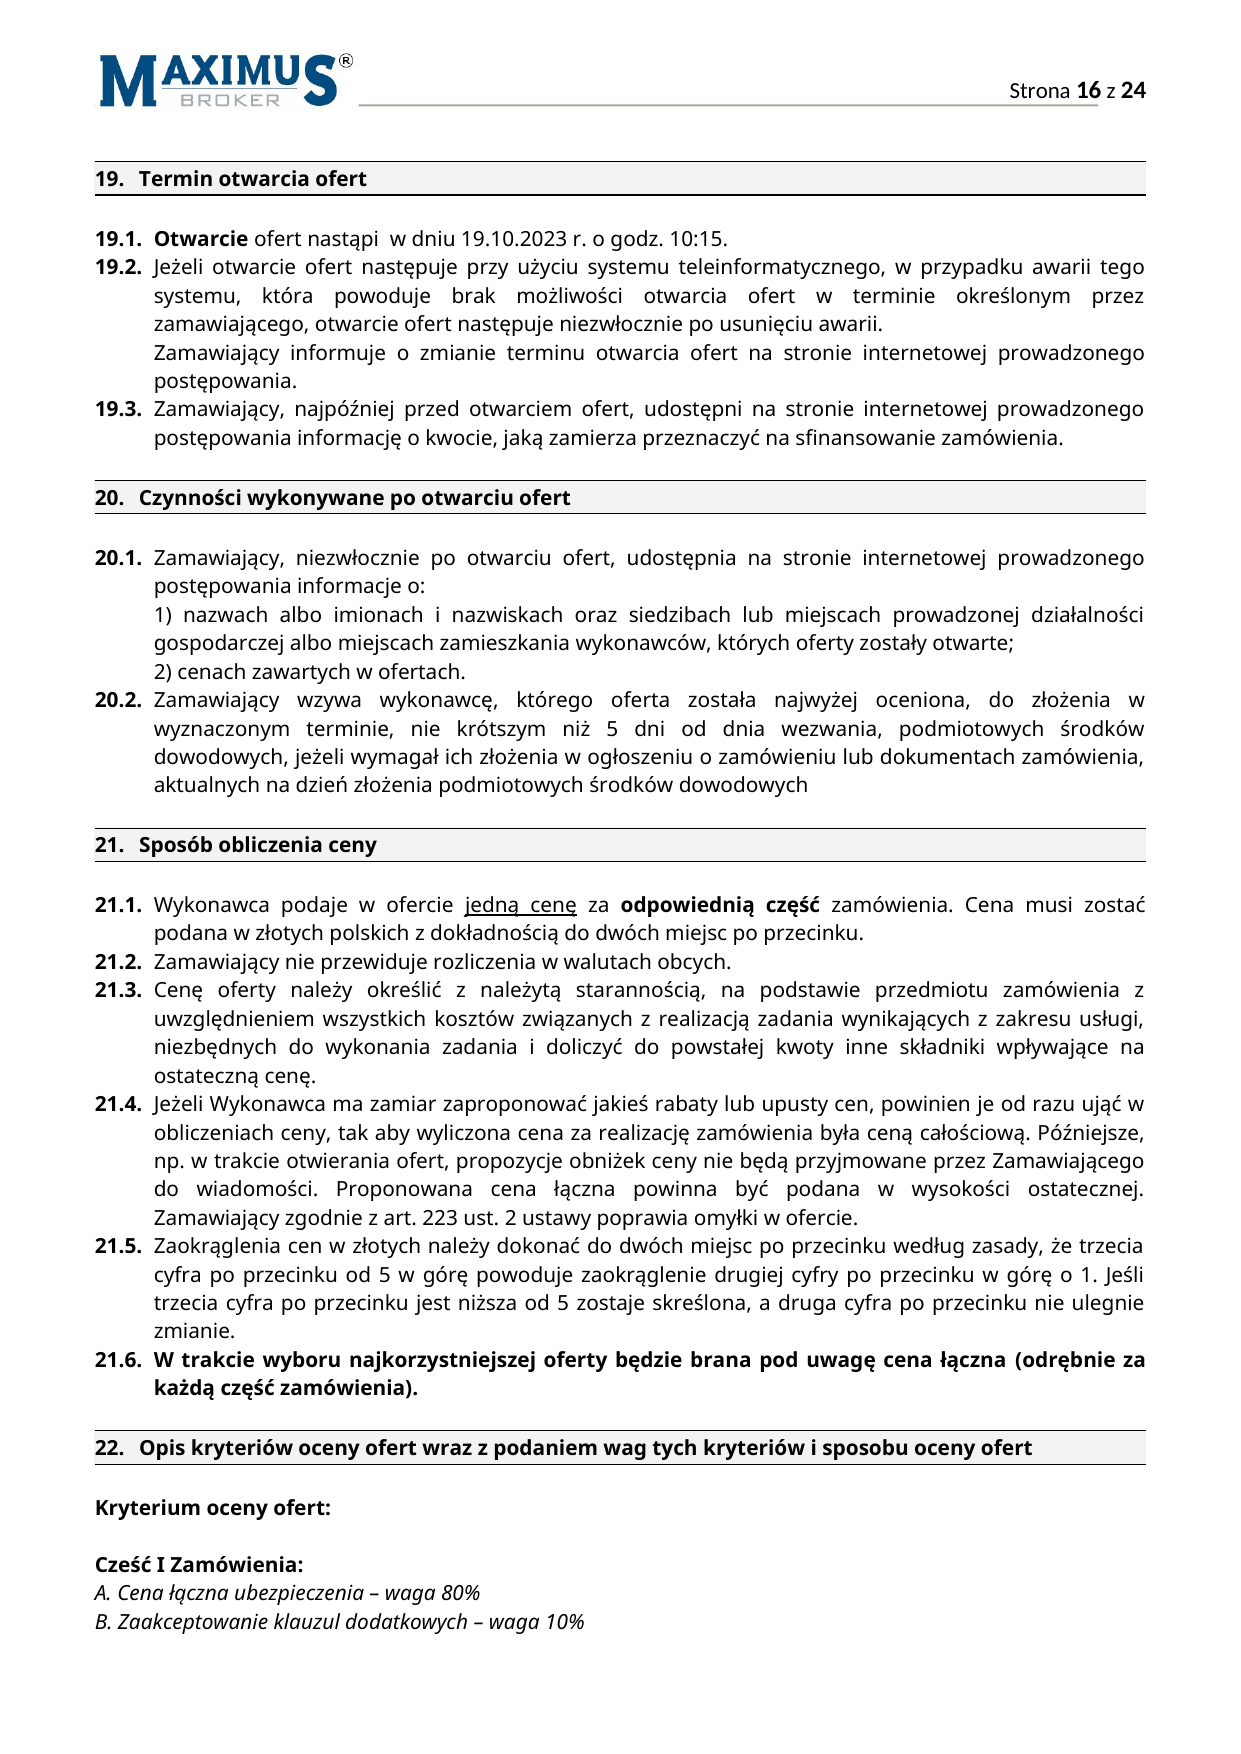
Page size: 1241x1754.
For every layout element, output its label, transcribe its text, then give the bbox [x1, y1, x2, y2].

list Zamawiający wzywa wykonawcę, którego oferta została najwyżej oceniona, do złożenia w wyznaczonym terminie, nie krótszym niż 5 dni od dnia wezwania, podmiotowych środków dowodowych, jeżeli wymagał ich złożenia w ogłoszeniu o zamówieniu lub dokumentach zamówienia, aktualnych na dzień złożenia podmiotowych środków dowodowych [94, 685, 1146, 799]
text Kryterium oceny ofert: [94, 1493, 1146, 1522]
list Jeżeli Wykonawca ma zamiar zaproponować jakieś rabaty lub upusty cen, powinien je od razu ująć w obliczeniach ceny, tak aby wyliczona cena za realizację zamówienia była ceną całościową. Późniejsze, np. w trakcie otwierania ofert, propozycje obniżek ceny nie będą przyjmowane przez Zamawiającego do wiadomości. Proponowana cena łączna powinna być podana w wysokości ostatecznej. Zamawiający zgodnie z art. 223 ust. 2 ustawy poprawia omyłki w ofercie. [94, 1089, 1146, 1231]
list Wykonawca podaje w ofercie jedną cenę za odpowiednią część zamówienia. Cena musi zostać podana w złotych polskich z dokładnością do dwóch miejsc po przecinku. [94, 890, 1146, 947]
list Zamawiający nie przewiduje rozliczenia w walutach obcych. [94, 947, 1146, 975]
subtitle Termin otwarcia ofert [94, 162, 1146, 196]
text Cześć I Zamówienia: [94, 1550, 1146, 1578]
text A. Cena łączna ubezpieczenia – waga 80% [94, 1578, 1146, 1607]
text 1) nazwach albo imionach i nazwiskach oraz siedzibach lub miejscach prowadzonej działalności gospodarczej albo miejscach zamieszkania wykonawców, których oferty zostały otwarte; [153, 600, 1146, 657]
text 2) cenach zawartych w ofertach. [153, 657, 1146, 685]
list Otwarcie ofert nastąpi w dniu 19.10.2023 r. o godz. 10:15. [94, 224, 1146, 252]
list Zaokrąglenia cen w złotych należy dokonać do dwóch miejsc po przecinku według zasady, że trzecia cyfra po przecinku od 5 w górę powoduje zaokrąglenie drugiej cyfry po przecinku w górę o 1. Jeśli trzecia cyfra po przecinku jest niższa od 5 zostaje skreślona, a druga cyfra po przecinku nie ulegnie zmianie. [94, 1231, 1146, 1345]
list Cenę oferty należy określić z należytą starannością, na podstawie przedmiotu zamówienia z uwzględnieniem wszystkich kosztów związanych z realizacją zadania wynikających z zakresu usługi, niezbędnych do wykonania zadania i doliczyć do powstałej kwoty inne składniki wpływające na ostateczną cenę. [94, 975, 1146, 1089]
list Jeżeli otwarcie ofert następuje przy użyciu systemu teleinformatycznego, w przypadku awarii tego systemu, która powoduje brak możliwości otwarcia ofert w terminie określonym przez zamawiającego, otwarcie ofert następuje niezwłocznie po usunięciu awarii. [94, 252, 1146, 338]
text Zamawiający informuje o zmianie terminu otwarcia ofert na stronie internetowej prowadzonego postępowania. [94, 338, 1146, 394]
text B. Zaakceptowanie klauzul dodatkowych – waga 10% [94, 1607, 1146, 1635]
list W trakcie wyboru najkorzystniejszej oferty będzie brana pod uwagę cena łączna (odrębnie za każdą część zamówienia). [94, 1345, 1146, 1402]
list Zamawiający, najpóźniej przed otwarciem ofert, udostępni na stronie internetowej prowadzonego postępowania informację o kwocie, jaką zamierza przeznaczyć na sfinansowanie zamówienia. [94, 394, 1146, 451]
subtitle Czynności wykonywane po otwarciu ofert [94, 481, 1146, 514]
picture [94, 50, 359, 111]
list Zamawiający, niezwłocznie po otwarciu ofert, udostępnia na stronie internetowej prowadzonego postępowania informacje o: [94, 543, 1146, 600]
subtitle Sposób obliczenia ceny [94, 829, 1146, 862]
subtitle Opis kryteriów oceny ofert wraz z podaniem wag tych kryteriów i sposobu oceny ofert [94, 1431, 1146, 1465]
